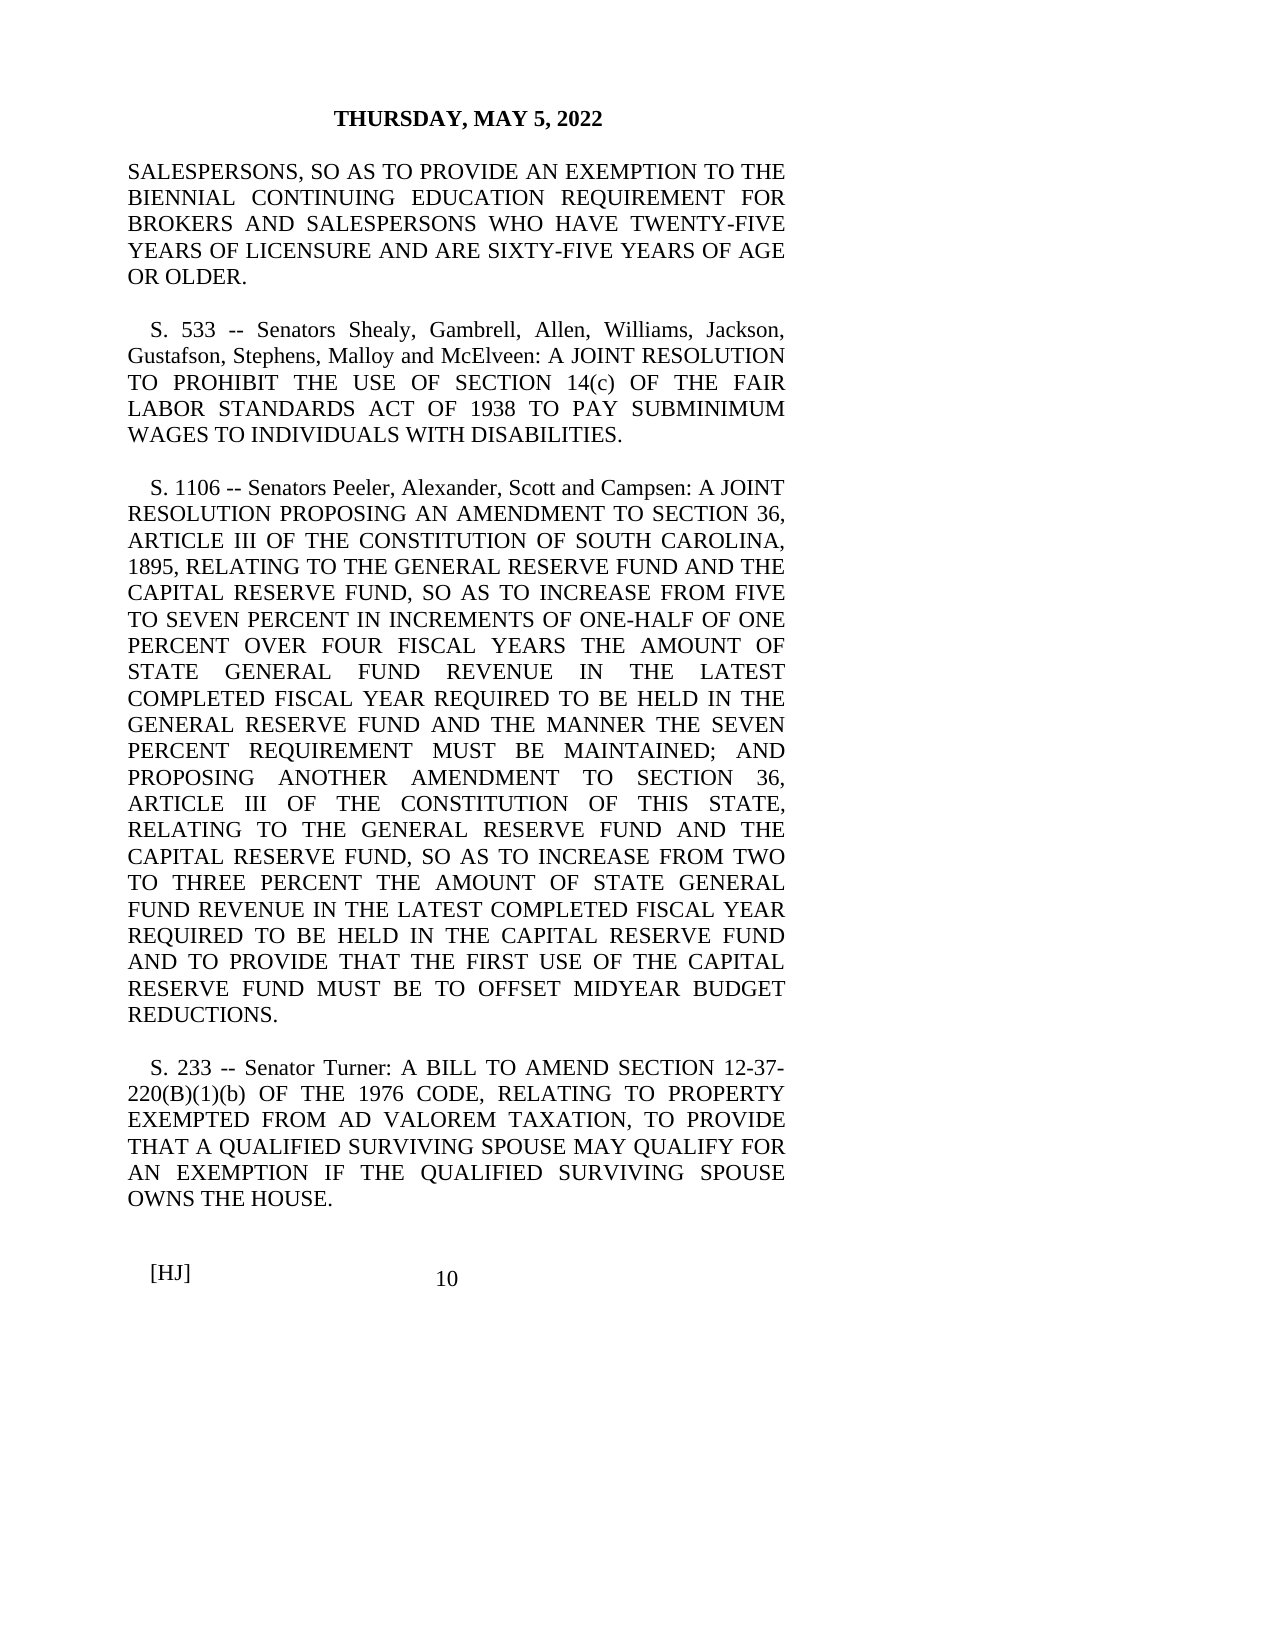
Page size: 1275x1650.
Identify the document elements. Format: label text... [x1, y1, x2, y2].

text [127, 158, 786, 289]
text S. 233 -- Senator Turner: A BILL TO AMEND SECTION 12-37-220(B)(1)(b) OF THE 1976 CODE, RELATING TO PROPERTY EXEMPTED FROM AD VALOREM TAXATION, TO PROVIDE THAT A QUALIFIED SURVIVING SPOUSE MAY QUALIFY FOR AN EXEMPTION IF THE QUALIFIED SURVIVING SPOUSE OWNS THE HOUSE. [127, 1054, 786, 1212]
text S. 1106 -- Senators Peeler, Alexander, Scott and Campsen: A JOINT RESOLUTION PROPOSING AN AMENDMENT TO SECTION 36, ARTICLE III OF THE CONSTITUTION OF SOUTH CAROLINA, 1895, RELATING TO THE GENERAL RESERVE FUND AND THE CAPITAL RESERVE FUND, SO AS TO INCREASE FROM FIVE TO SEVEN PERCENT IN INCREMENTS OF ONE-HALF OF ONE PERCENT OVER FOUR FISCAL YEARS THE AMOUNT OF STATE GENERAL FUND REVENUE IN THE LATEST COMPLETED FISCAL YEAR REQUIRED TO BE HELD IN THE GENERAL RESERVE FUND AND THE MANNER THE SEVEN PERCENT REQUIREMENT MUST BE MAINTAINED; AND PROPOSING ANOTHER AMENDMENT TO SECTION 36, ARTICLE III OF THE CONSTITUTION OF THIS STATE, RELATING TO THE GENERAL RESERVE FUND AND THE CAPITAL RESERVE FUND, SO AS TO INCREASE FROM TWO TO THREE PERCENT THE AMOUNT OF STATE GENERAL FUND REVENUE IN THE LATEST COMPLETED FISCAL YEAR REQUIRED TO BE HELD IN THE CAPITAL RESERVE FUND AND TO PROVIDE THAT THE FIRST USE OF THE CAPITAL RESERVE FUND MUST BE TO OFFSET MIDYEAR BUDGET REDUCTIONS. [127, 474, 786, 1027]
text S. 533 -- Senators Shealy, Gambrell, Allen, Williams, Jackson, Gustafson, Stephens, Malloy and McElveen: A JOINT RESOLUTION TO PROHIBIT THE USE OF SECTION 14(c) OF THE FAIR LABOR STANDARDS ACT OF 1938 TO PAY SUBMINIMUM WAGES TO INDIVIDUALS WITH DISABILITIES. [127, 316, 786, 448]
